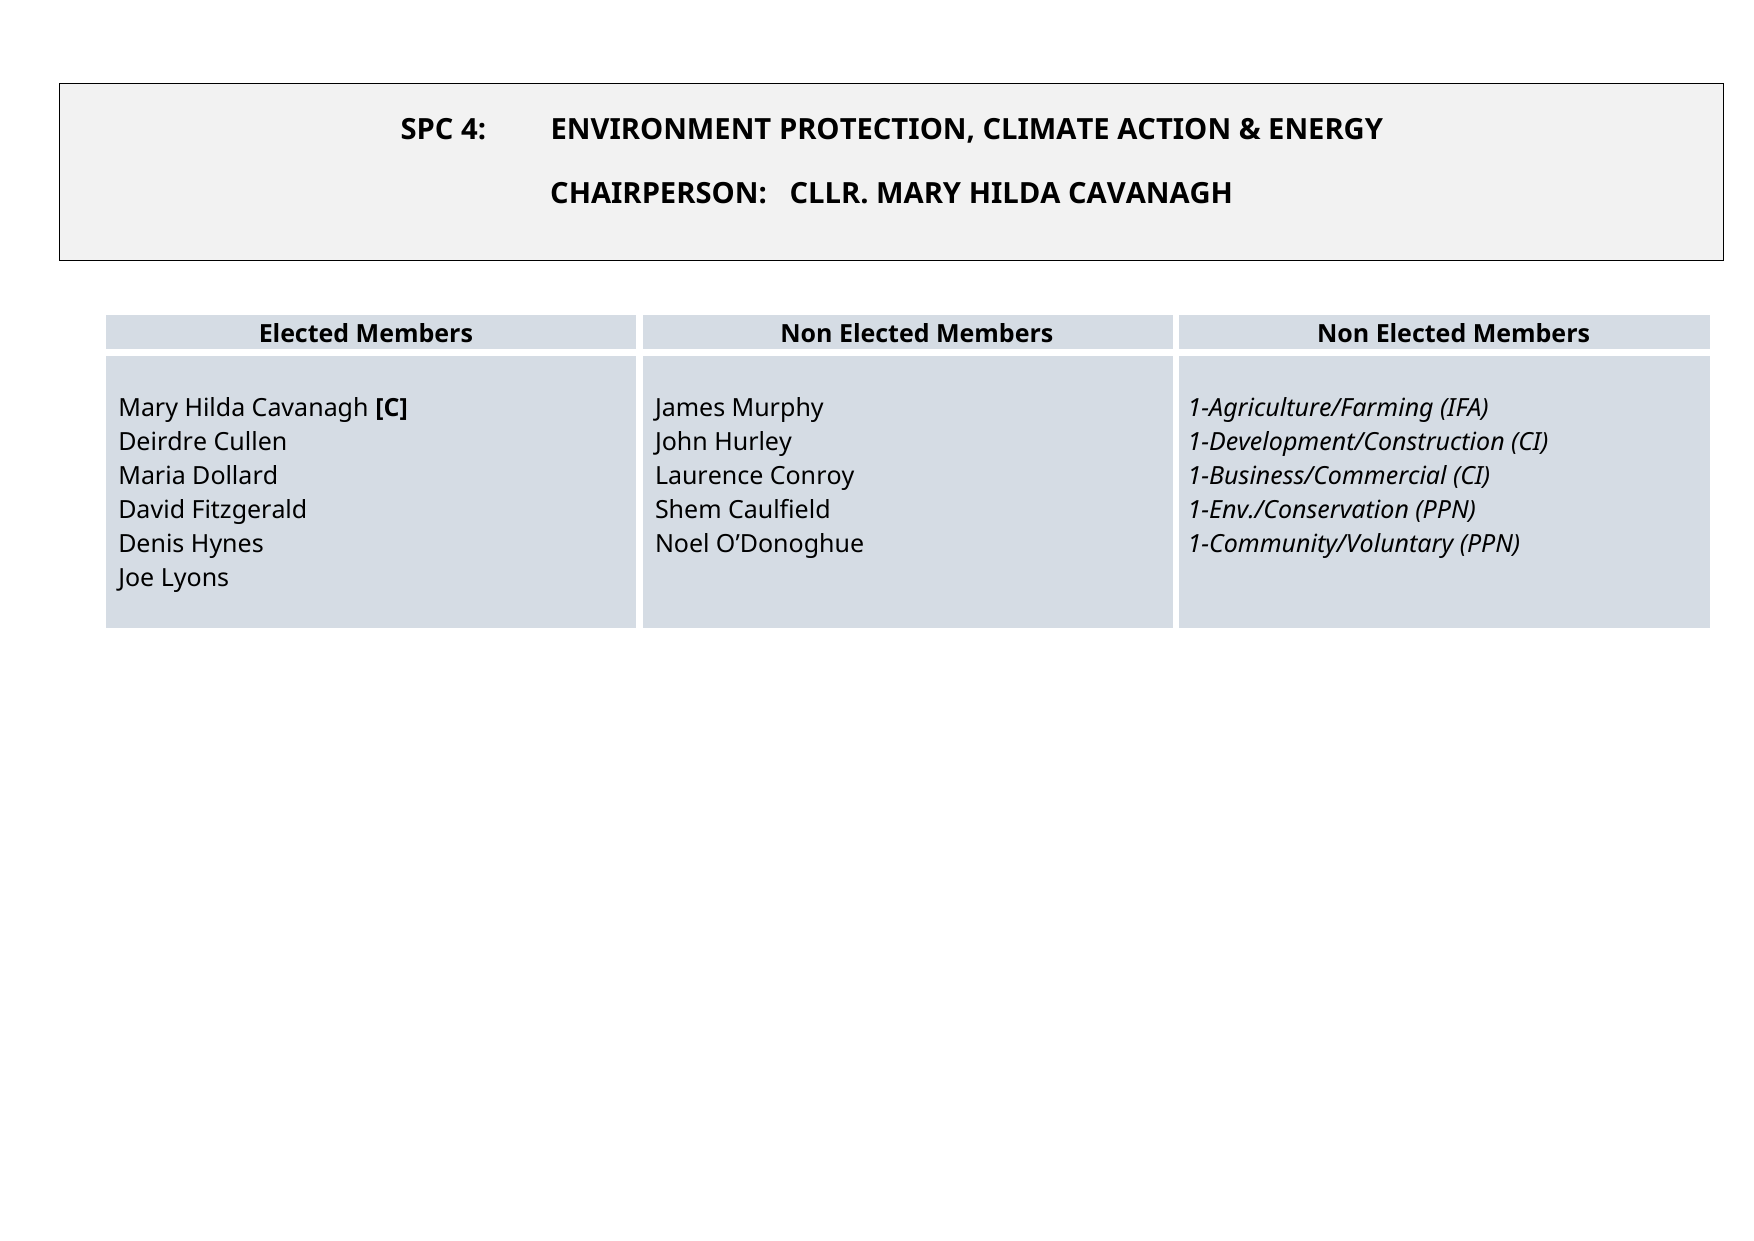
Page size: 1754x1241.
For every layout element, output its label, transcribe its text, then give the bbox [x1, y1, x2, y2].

table_header Non Elected Members [1179, 315, 1710, 349]
table_cell Mary Hilda Cavanagh [C] Deirdre Cullen Maria Dollard David Fitzgerald Denis Hynes Joe Lyons [106, 356, 636, 628]
table_header Non Elected Members [643, 315, 1173, 349]
table_cell 1-Agriculture/Farming (IFA) 1-Development/Construction (CI) 1-Business/Commercial (CI) 1-Env./Conservation (PPN) 1-Community/Voluntary (PPN) [1179, 356, 1710, 628]
table_cell James Murphy John Hurley Laurence Conroy Shem Caulfield Noel O’Donoghue [643, 356, 1173, 628]
table_header SPC 4: ENVIRONMENT PROTECTION, CLIMATE ACTION & ENERGY CHAIRPERSON: CLLR. MARY HILDA CAVANAGH [60, 84, 1723, 260]
table_header Elected Members [106, 315, 636, 349]
